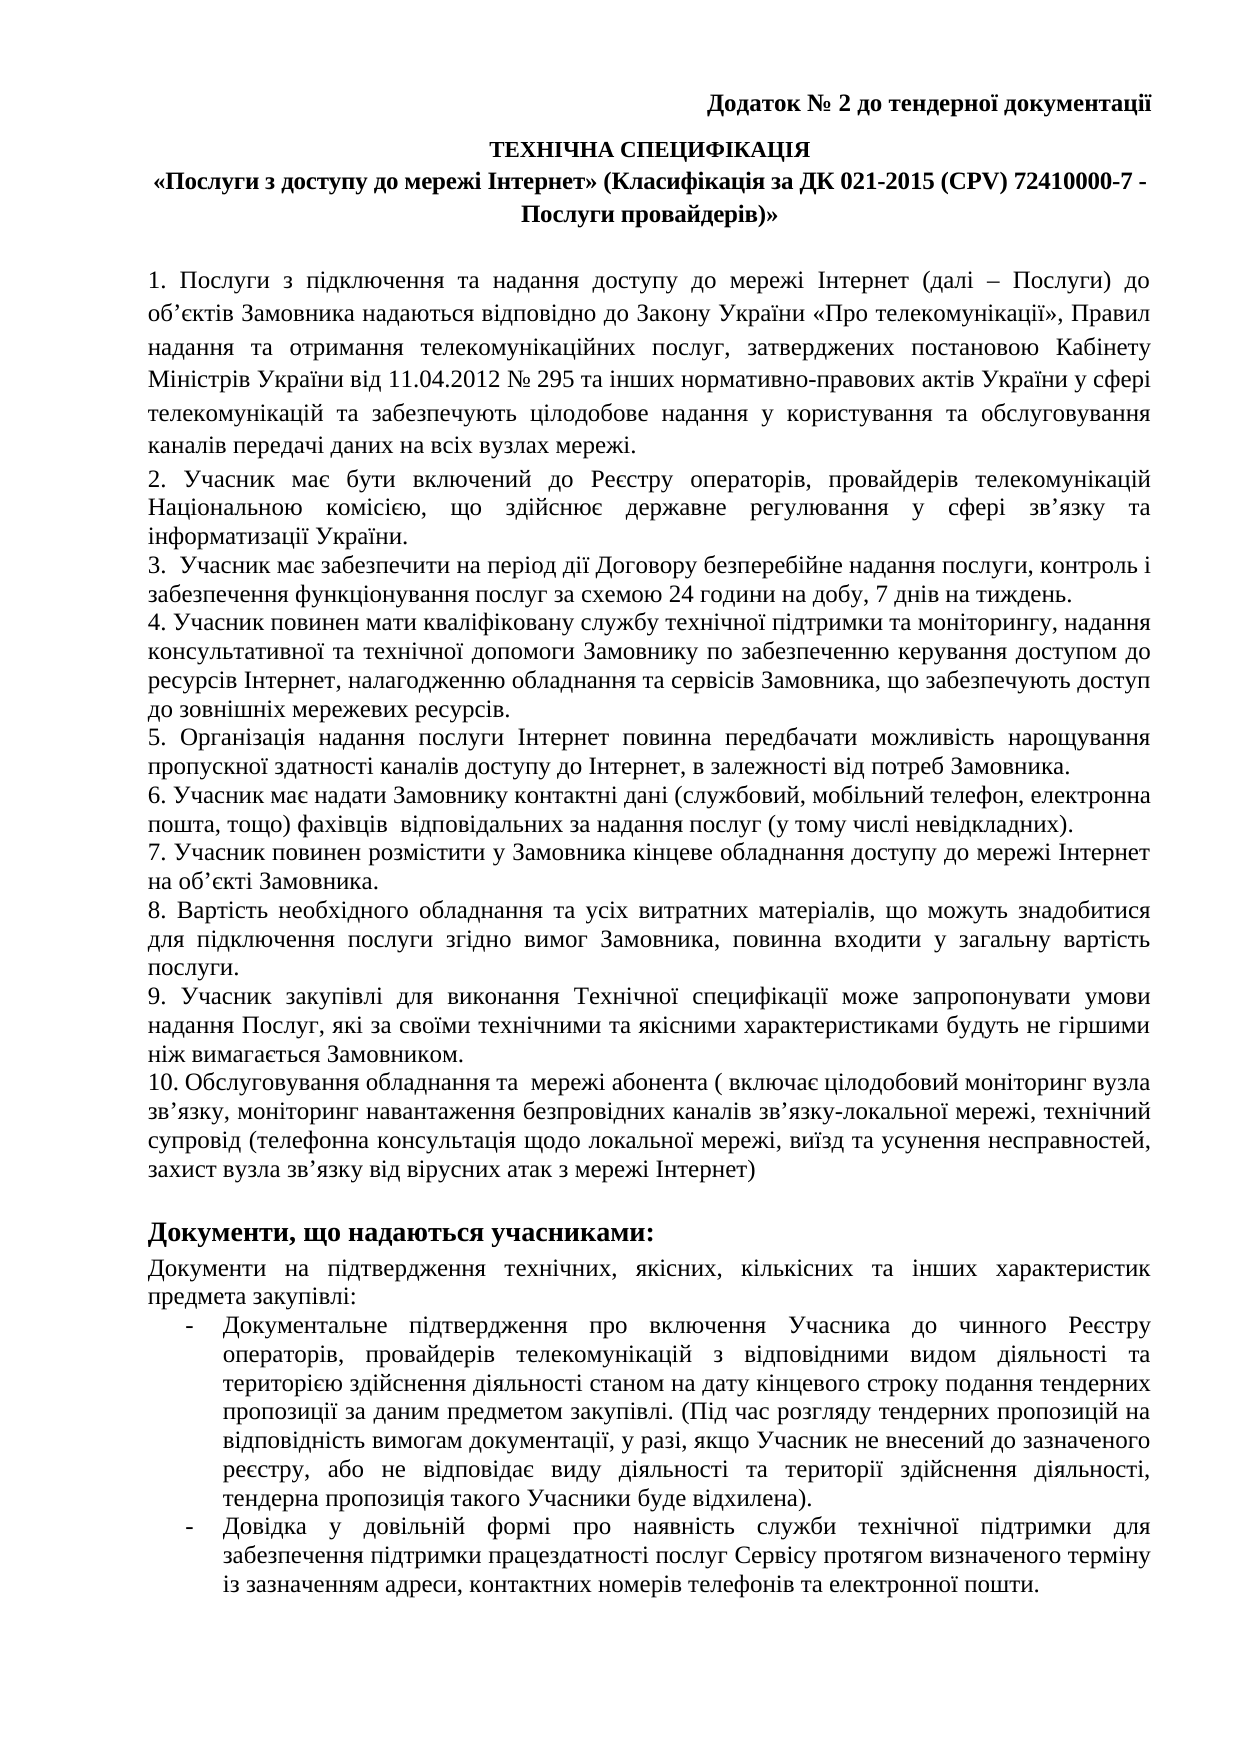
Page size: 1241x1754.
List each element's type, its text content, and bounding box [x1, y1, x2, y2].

text Додаток № 2 до тендерної документації [148, 88, 1152, 117]
text 8. Вартість необхідного обладнання та усіх витратних матеріалів, що можуть знадобитися для підключення послуги згідно вимог Замовника, повинна входити у загальну вартість послуги. [148, 895, 1152, 981]
text 9. Учасник закупівлі для виконання Технічної специфікації може запропонувати умови надання Послуг, які за своїми технічними та якісними характеристиками будуть не гіршими ніж вимагається Замовником. [148, 981, 1152, 1067]
text 2. Учасник має бути включений до Реєстру операторів, провайдерів телекомунікацій Національною комісією, що здійснює державне регулювання у сфері зв’язку та інформатизації України. [148, 464, 1152, 550]
text ТЕХНІЧНА СПЕЦИФІКАЦІЯ [148, 136, 1152, 163]
text «Послуги з доступу до мережі Інтернет» (Класифікація за ДК 021-2015 (CPV) 72410000-7 - Послуги провайдерів)» [148, 166, 1152, 228]
text 3. Учасник має забезпечити на період дії Договору безперебійне надання послуги, контроль і забезпечення функціонування послуг за схемою 24 години на добу, 7 днів на тиждень. [148, 550, 1152, 607]
text 10. Обслуговування обладнання та мережі абонента ( включає цілодобовий моніторинг вузла зв’язку, моніторинг навантаження безпровідних каналів зв’язку-локальної мережі, технічний супровід (телефонна консультація щодо локальної мережі, виїзд та усунення несправностей, захист вузла зв’язку від вірусних атак з мережі Інтернет) [148, 1067, 1152, 1182]
text Документи, що надаються учасниками: [148, 1215, 1152, 1248]
text 4. Учасник повинен мати кваліфіковану службу технічної підтримки та моніторингу, надання консультативної та технічної допомоги Замовнику по забезпеченню керування доступом до ресурсів Інтернет, налагодженню обладнання та сервісів Замовника, що забезпечують доступ до зовнішніх мережевих ресурсів. [148, 607, 1152, 722]
text Документи на підтвердження технічних, якісних, кількісних та інших характеристик предмета закупівлі: [148, 1253, 1152, 1310]
text 7. Учасник повинен розмістити у Замовника кінцеве обладнання доступу до мережі Інтернет на об’єкті Замовника. [148, 837, 1152, 895]
text 5. Організація надання послуги Інтернет повинна передбачати можливість нарощування пропускної здатності каналів доступу до Інтернет, в залежності від потреб Замовника. [148, 722, 1152, 780]
list Довідка у довільній формі про наявність служби технічної підтримки для забезпечення підтримки працездатності послуг Сервісу протягом визначеного терміну із зазначенням адреси, контактних номерів телефонів та електронної пошти. [185, 1511, 1152, 1598]
text 1. Послуги з підключення та надання доступу до мережі Інтернет (далі – Послуги) до об’єктів Замовника надаються відповідно до Закону України «Про телекомунікації», Правил надання та отримання телекомунікаційних послуг, затверджених постановою Кабінету Міністрів України від 11.04.2012 № 295 та інших нормативно-правових актів України у сфері телекомунікацій та забезпечують цілодобове надання у користування та обслуговування каналів передачі даних на всіх вузлах мережі. [148, 266, 1152, 459]
list Документальне підтвердження про включення Учасника до чинного Реєстру операторів, провайдерів телекомунікацій з відповідними видом діяльності та територією здійснення діяльності станом на дату кінцевого строку подання тендерних пропозиції за даним предметом закупівлі. (Під час розгляду тендерних пропозицій на відповідність вимогам документації, у разі, якщо Учасник не внесений до зазначеного реєстру, або не відповідає виду діяльності та території здійснення діяльності, тендерна пропозиція такого Учасники буде відхилена). [185, 1310, 1152, 1511]
text 6. Учасник має надати Замовнику контактні дані (службовий, мобільний телефон, електронна пошта, тощо) фахівців відповідальних за надання послуг (у тому числі невідкладних). [148, 780, 1152, 837]
